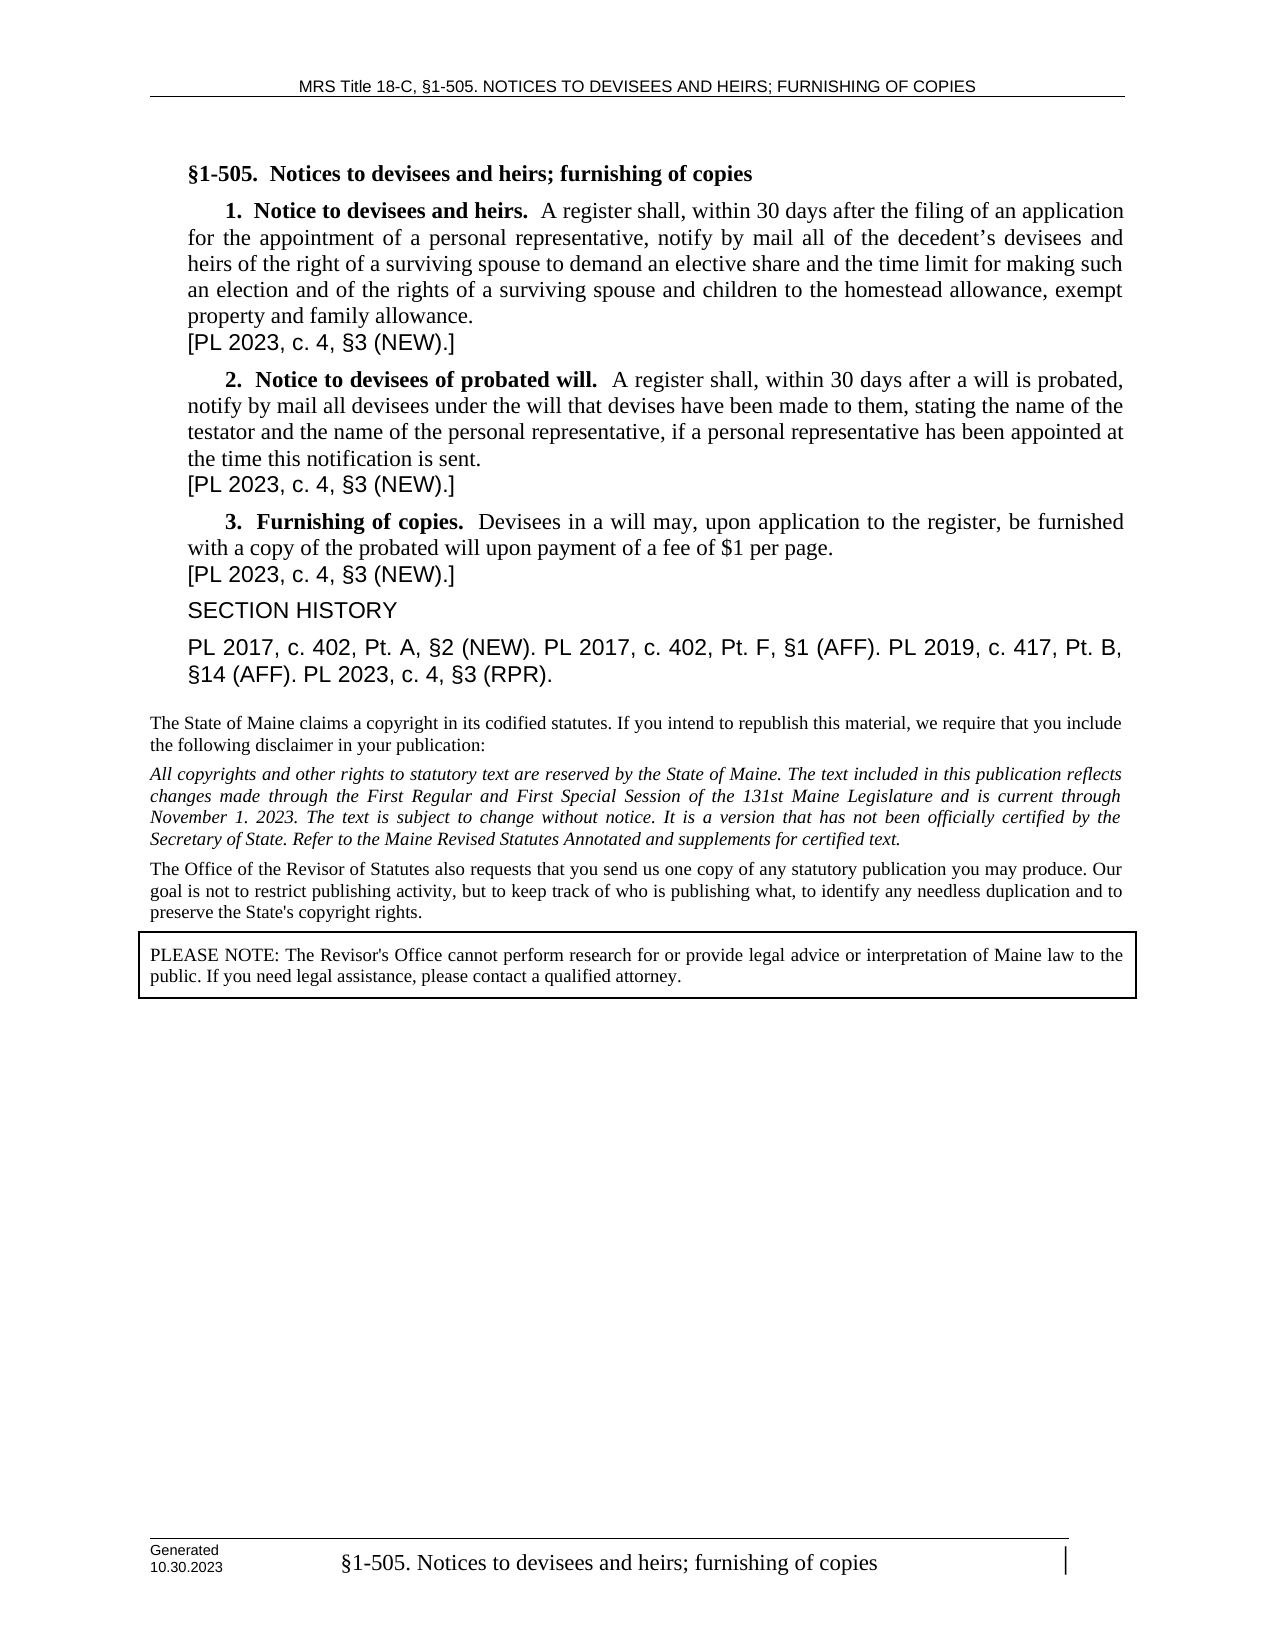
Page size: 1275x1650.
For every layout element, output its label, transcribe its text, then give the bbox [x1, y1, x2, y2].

text [PL 2023, c. 4, §3 (NEW).] [187, 471, 1125, 497]
text SECTION HISTORY [187, 597, 1125, 624]
text PLEASE NOTE: The Revisor's Office cannot perform research for or provide legal advice or interpretation of Maine law to the public. If you need legal assistance, please contact a qualified attorney. [140, 933, 1135, 997]
text The Office of the Revisor of Statutes also requests that you send us one copy of any statutory publication you may produce. Our goal is not to restrict publishing activity, but to keep track of who is publishing what, to identify any needless duplication and to preserve the State's copyright rights. [150, 858, 1125, 923]
text 1. Notice to devisees and heirs. A register shall, within 30 days after the filing of an application for the appointment of a personal representative, notify by mail all of the decedent’s devisees and heirs of the right of a surviving spouse to demand an elective share and the time limit for making such an election and of the rights of a surviving spouse and children to the homestead allowance, exempt property and family allowance. [187, 197, 1125, 329]
text 2. Notice to devisees of probated will. A register shall, within 30 days after a will is probated, notify by mail all devisees under the will that devises have been made to them, stating the name of the testator and the name of the personal representative, if a personal representative has been appointed at the time this notification is sent. [187, 366, 1125, 471]
text §1-505. Notices to devisees and heirs; furnishing of copies [187, 160, 1125, 187]
text All copyrights and other rights to statutory text are reserved by the State of Maine. The text included in this publication reflects changes made through the First Regular and First Special Session of the 131st Maine Legislature and is current through November 1. 2023 . The text is subject to change without notice. It is a version that has not been officially certified by the Secretary of State. Refer to the Maine Revised Statutes Annotated and supplements for certified text. [150, 763, 1125, 849]
text 3. Furnishing of copies. Devisees in a will may, upon application to the register, be furnished with a copy of the probated will upon payment of a fee of $1 per page. [187, 508, 1125, 561]
text The State of Maine claims a copyright in its codified statutes. If you intend to republish this material, we require that you include the following disclaimer in your publication: [150, 712, 1125, 755]
text PL 2017, c. 402, Pt. A, §2 (NEW). PL 2017, c. 402, Pt. F, §1 (AFF). PL 2019, c. 417, Pt. B, §14 (AFF). PL 2023, c. 4, §3 (RPR). [187, 634, 1125, 687]
text [PL 2023, c. 4, §3 (NEW).] [187, 561, 1125, 587]
text [PL 2023, c. 4, §3 (NEW).] [187, 329, 1125, 355]
